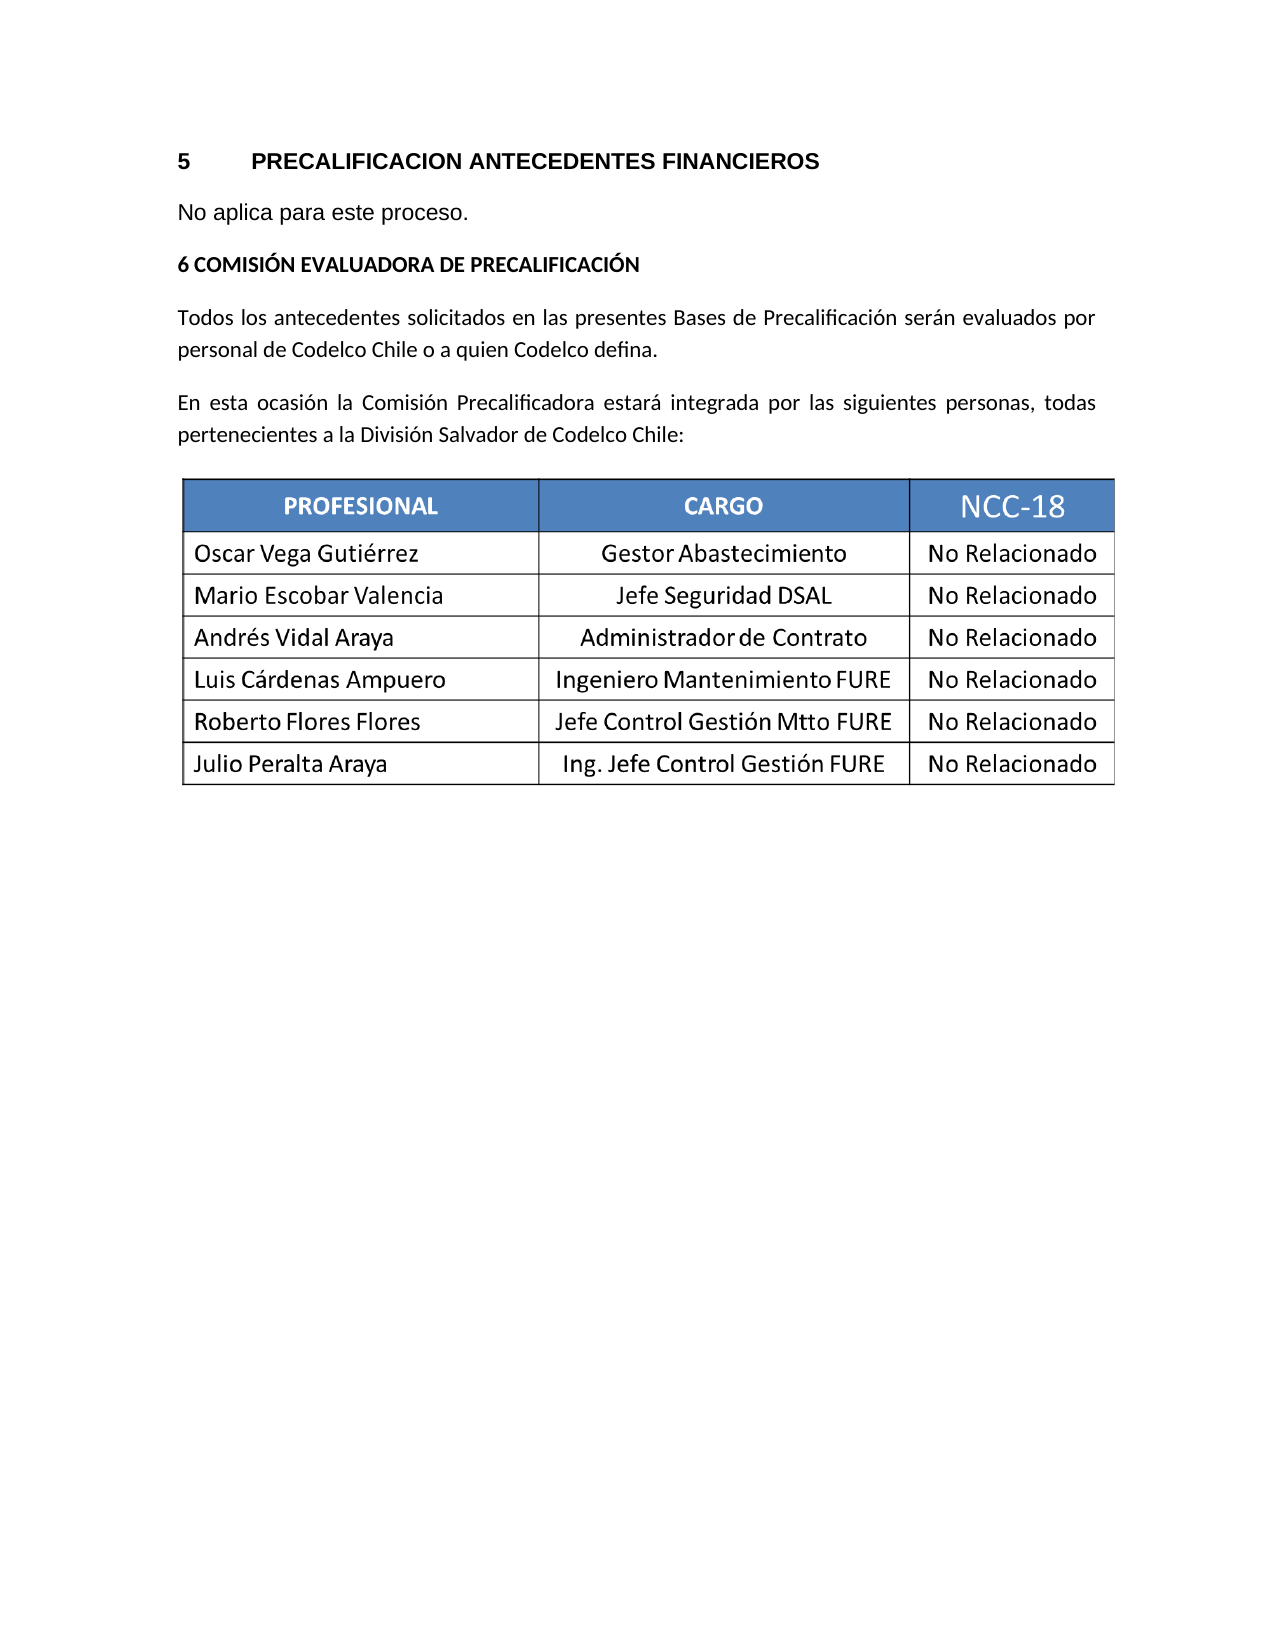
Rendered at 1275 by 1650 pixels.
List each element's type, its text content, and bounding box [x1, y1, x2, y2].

text Todos los antecedentes solicitados en las presentes Bases de Precalificación serán evaluados por personal de Codelco Chile o a quien Codelco defina. [177, 303, 1098, 363]
text 6 COMISIÓN EVALUADORA DE PRECALIFICACIÓN [177, 250, 1098, 278]
picture [177, 473, 1115, 795]
text No aplica para este proceso. [177, 199, 1098, 225]
text En esta ocasión la Comisión Precalificadora estará integrada por las siguientes personas, todas pertenecientes a la División Salvador de Codelco Chile: [177, 388, 1098, 448]
text 5 PRECALIFICACION ANTECEDENTES FINANCIEROS [177, 148, 1098, 174]
